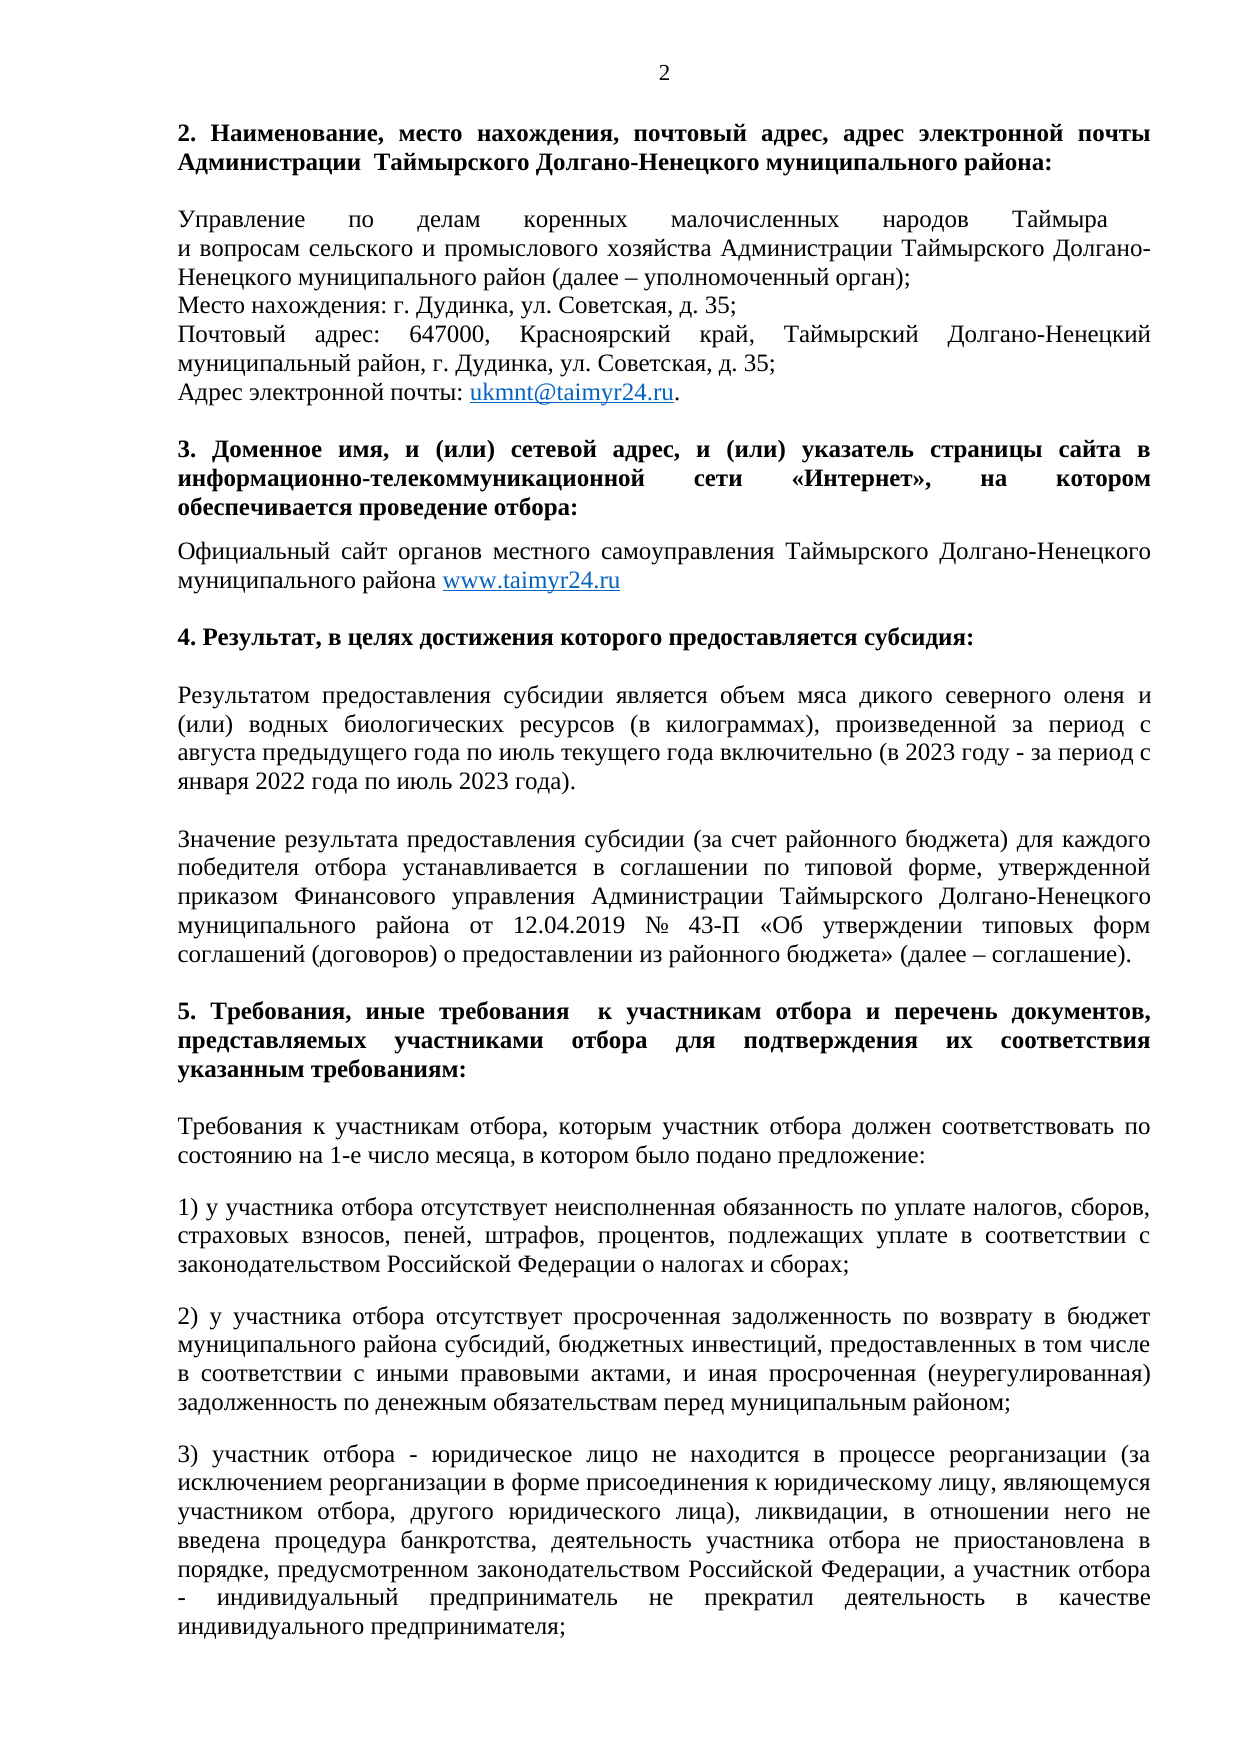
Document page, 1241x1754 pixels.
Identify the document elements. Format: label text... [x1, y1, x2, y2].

text Значение результата предоставления субсидии (за счет районного бюджета) для каждого победителя отбора устанавливается в соглашении по типовой форме, утвержденной приказом Финансового управления Администрации Таймырского Долгано-Ненецкого муниципального района от 12.04.2019 № 43-П «Об утверждении типовых форм соглашений (договоров) о предоставлении из районного бюджета» (далее – соглашение). [177, 824, 1152, 967]
text 3. Доменное имя, и (или) сетевой адрес, и (или) указатель страницы сайта в информационно-телекоммуникационной сети «Интернет», на котором обеспечивается проведение отбора: [177, 434, 1152, 521]
text 4. Результат, в целях достижения которого предоставляется субсидия: [177, 622, 1152, 651]
text 2. Наименование, место нахождения, почтовый адрес, адрес электронной почты Администрации Таймырского Долгано-Ненецкого муниципального района: [177, 118, 1152, 176]
text Место нахождения: г. Дудинка, ул. Советская, д. 35; [177, 291, 1152, 319]
text Почтовый адрес: 647000, Красноярский край, Таймырский Долгано-Ненецкий муниципальный район, г. Дудинка, ул. Советская, д. 35; [177, 319, 1152, 377]
text 2) у участника отбора отсутствует просроченная задолженность по возврату в бюджет муниципального района субсидий, бюджетных инвестиций, предоставленных в том числе в соответствии с иными правовыми актами, и иная просроченная (неурегулированная) задолженность по денежным обязательствам перед муниципальным районом; [177, 1301, 1152, 1416]
text Адрес электронной почты: ukmnt@taimyr24.ru. [177, 377, 1152, 406]
text 3) участник отбора - юридическое лицо не находится в процессе реорганизации (за исключением реорганизации в форме присоединения к юридическому лицу, являющемуся участником отбора, другого юридического лица), ликвидации, в отношении него не введена процедура банкротства, деятельность участника отбора не приостановлена в порядке, предусмотренном законодательством Российской Федерации, а участник отбора - индивидуальный предприниматель не прекратил деятельность в качестве индивидуального предпринимателя; [177, 1439, 1152, 1640]
text Требования к участникам отбора, которым участник отбора должен соответствовать по состоянию на 1-е число месяца, в котором было подано предложение: [177, 1111, 1152, 1169]
text Официальный сайт органов местного самоуправления Таймырского Долгано-Ненецкого муниципального района www.taimyr24.ru [177, 536, 1152, 594]
text Результатом предоставления субсидии является объем мяса дикого северного оленя и (или) водных биологических ресурсов (в килограммах), произведенной за период с августа предыдущего года по июль текущего года включительно (в 2023 году - за период с января 2022 года по июль 2023 года). [177, 680, 1152, 795]
text 1) у участника отбора отсутствует неисполненная обязанность по уплате налогов, сборов, страховых взносов, пеней, штрафов, процентов, подлежащих уплате в соответствии с законодательством Российской Федерации о налогах и сборах; [177, 1192, 1152, 1278]
text Управление по делам коренных малочисленных народов Таймыра и вопросам сельского и промыслового хозяйства Администрации Таймырского Долгано-Ненецкого муниципального район (далее – уполномоченный орган); [177, 204, 1152, 291]
text 5. Требования, иные требования к участникам отбора и перечень документов, представляемых участниками отбора для подтверждения их соответствия указанным требованиям: [177, 996, 1152, 1082]
